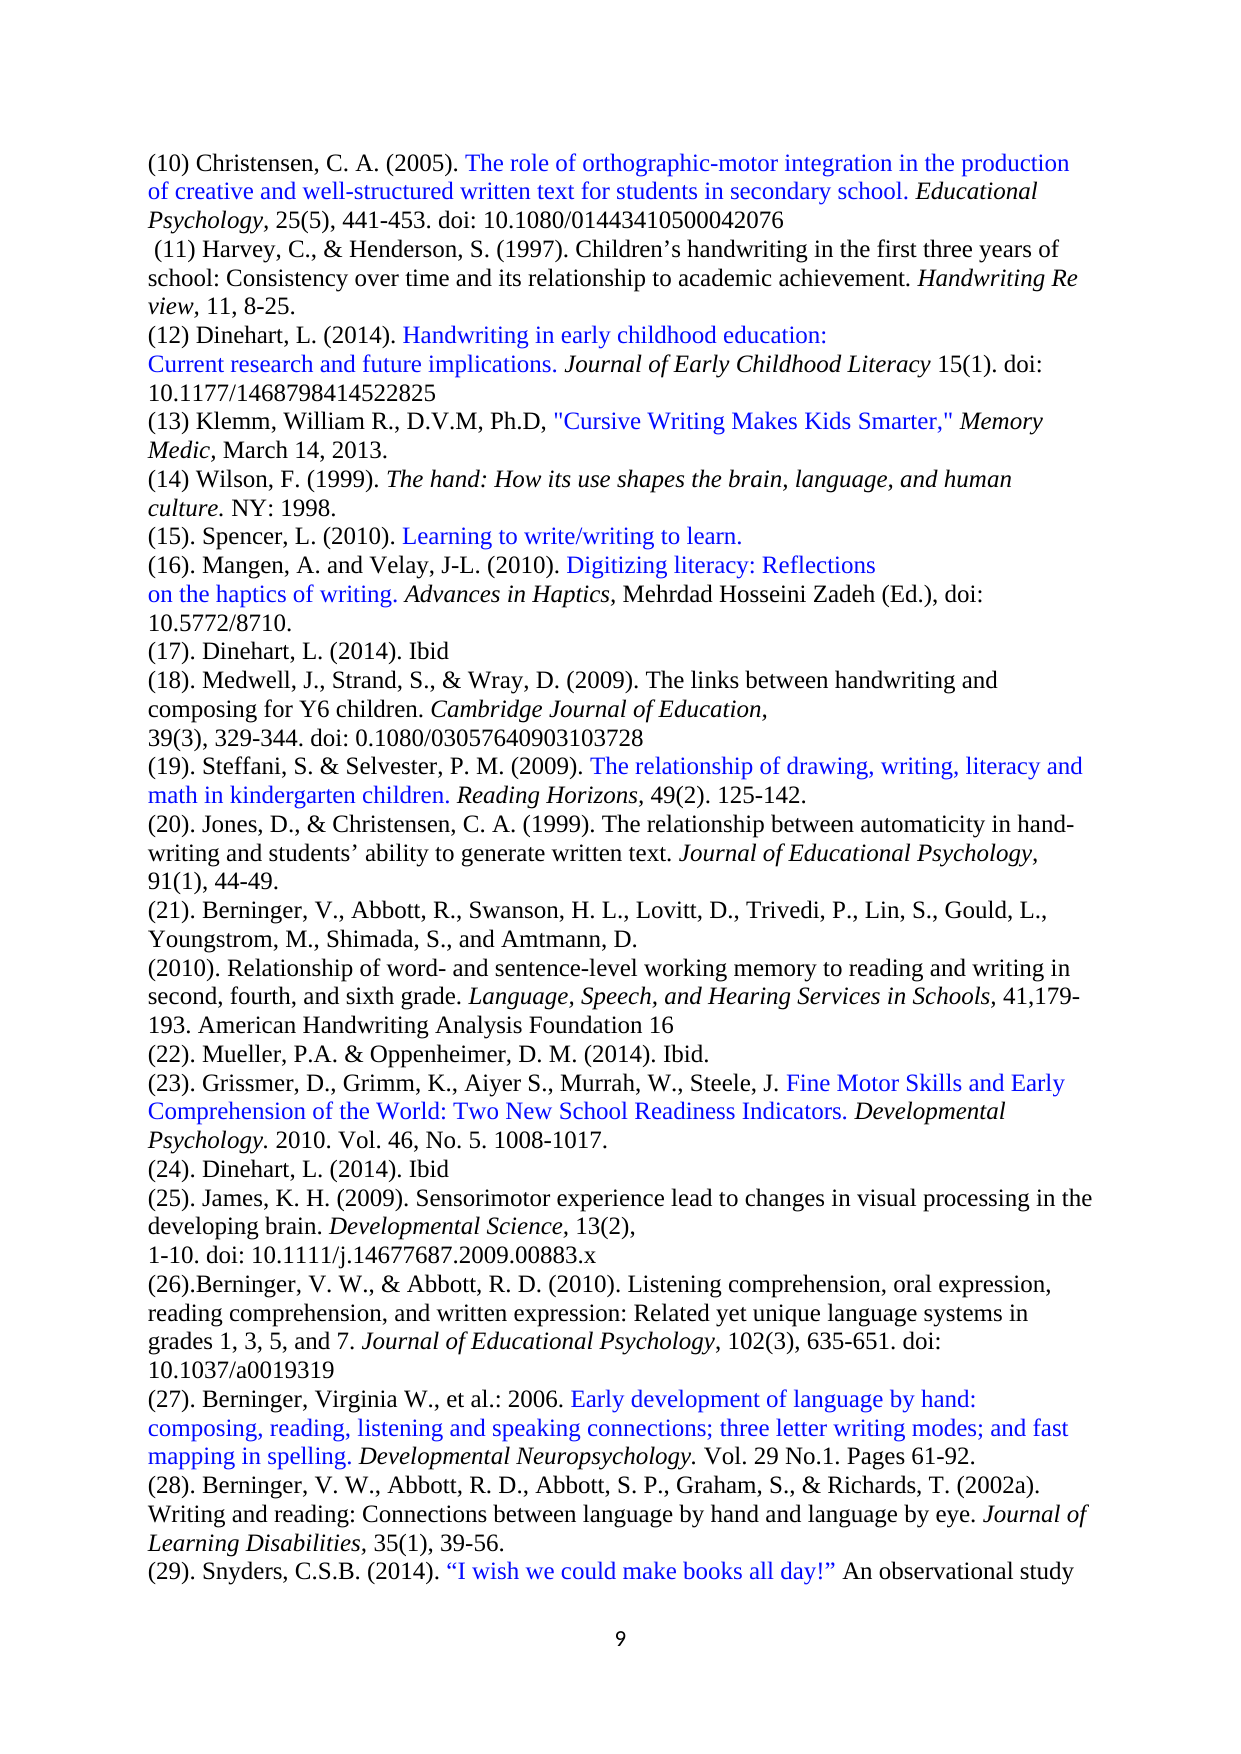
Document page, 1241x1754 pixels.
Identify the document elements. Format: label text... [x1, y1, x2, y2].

text (12) Dinehart, L. (2014). Handwriting in early childhood education: [148, 320, 1093, 349]
text (13) Klemm, William R., D.V.M, Ph.D, "Cursive Writing Makes Kids Smarter," Memory Medic, March 14, 2013. [148, 406, 1093, 464]
text (24). Dinehart, L. (2014). Ibid [148, 1154, 1093, 1183]
text (14) Wilson, F. (1999). The hand: How its use shapes the brain, language, and human culture. NY: 1998. [148, 464, 1093, 521]
text (25). James, K. H. (2009). Sensorimotor experience lead to changes in visual processing in the developing brain. Developmental Science, 13(2), [148, 1183, 1093, 1240]
text (28). Berninger, V. W., Abbott, R. D., Abbott, S. P., Graham, S., & Richards, T. (2002a). Writing and reading: Connections between language by hand and language by eye. Journal of Learning Disabilities, 35(1), 39-56. [148, 1470, 1093, 1556]
text (29). Snyders, C.S.B. (2014). “I wish we could make books all day!” An observational study [148, 1556, 1093, 1585]
text (26).Berninger, V. W., & Abbott, R. D. (2010). Listening comprehension, oral expression, reading comprehension, and written expression: Related yet unique language systems in grades 1, 3, 5, and 7. Journal of Educational Psychology, 102(3), 635-651. doi: [148, 1269, 1093, 1355]
text (11) Harvey, C., & Henderson, S. (1997). Children’s handwriting in the first three years of school: Consistency over time and its relationship to academic achievement. Handwriting Re view, 11, 8-25. [148, 234, 1093, 320]
text 10.1037/a0019319 [148, 1355, 1093, 1384]
text on the haptics of writing. Advances in Haptics, Mehrdad Hosseini Zadeh (Ed.), doi: 10.5772/8710. [148, 579, 1093, 636]
text (19). Steffani, S. & Selvester, P. M. (2009). The relationship of drawing, writing, literacy and math in kindergarten children. Reading Horizons, 49(2). 125-142. [148, 751, 1093, 809]
text (20). Jones, D., & Christensen, C. A. (1999). The relationship between automaticity in hand- writing and students’ ability to generate written text. Journal of Educational Psychology, 91(1), 44-49. [148, 809, 1093, 895]
text (22). Mueller, P.A. & Oppenheimer, D. M. (2014). Ibid. [148, 1039, 1093, 1068]
text (2010). Relationship of word- and sentence-level working memory to reading and writing in second, fourth, and sixth grade. Language, Speech, and Hearing Services in Schools, 41,179-193. American Handwriting Analysis Foundation 16 [148, 953, 1093, 1039]
text 1-10. doi: 10.1111/j.14677687.2009.00883.x [148, 1240, 1093, 1269]
text (23). Grissmer, D., Grimm, K., Aiyer S., Murrah, W., Steele, J. Fine Motor Skills and Early Comprehension of the World: Two New School Readiness Indicators. Developmental Psychology. 2010. Vol. 46, No. 5. 1008-1017. [148, 1068, 1093, 1154]
text (15). Spencer, L. (2010). Learning to write/writing to learn. [148, 521, 1093, 550]
text (27). Berninger, Virginia W., et al.: 2006. Early development of language by hand: composing, reading, listening and speaking connections; three letter writing modes; and fast mapping in spelling. Developmental Neuropsychology. Vol. 29 No.1. Pages 61-92. [148, 1384, 1093, 1470]
text 39(3), 329-344. doi: 0.1080/03057640903103728 [148, 723, 1093, 751]
text (10) Christensen, C. A. (2005). The role of orthographic-motor integration in the production of creative and well-structured written text for students in secondary school. Educational Psychology, 25(5), 441-453. doi: 10.1080/01443410500042076 [148, 148, 1093, 234]
text (17). Dinehart, L. (2014). Ibid [148, 636, 1093, 665]
text Current research and future implications. Journal of Early Childhood Literacy 15(1). doi: 10.1177/1468798414522825 [148, 349, 1093, 406]
text (21). Berninger, V., Abbott, R., Swanson, H. L., Lovitt, D., Trivedi, P., Lin, S., Gould, L., Youngstrom, M., Shimada, S., and Amtmann, D. [148, 895, 1093, 953]
text (18). Medwell, J., Strand, S., & Wray, D. (2009). The links between handwriting and composing for Y6 children. Cambridge Journal of Education, [148, 665, 1093, 723]
text (16). Mangen, A. and Velay, J-L. (2010). Digitizing literacy: Reflections [148, 550, 1093, 579]
